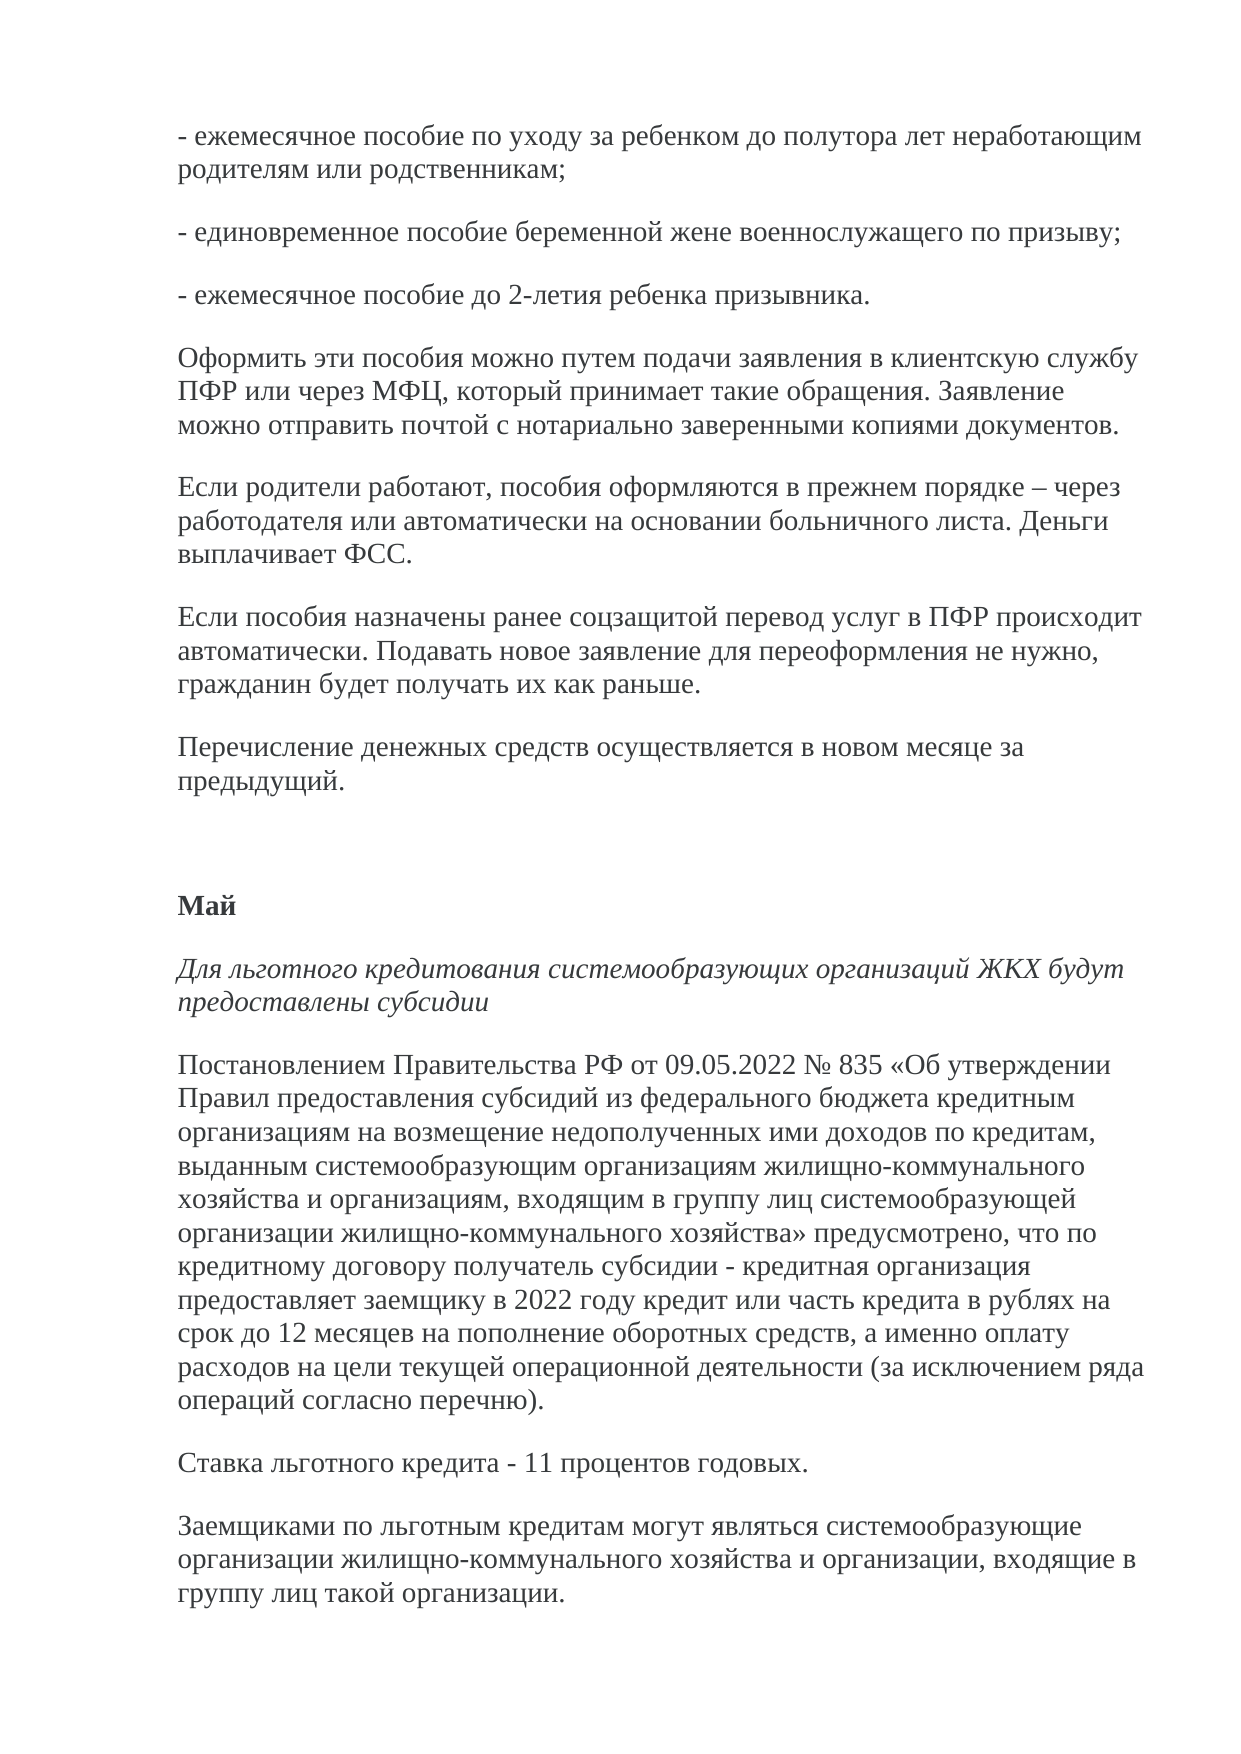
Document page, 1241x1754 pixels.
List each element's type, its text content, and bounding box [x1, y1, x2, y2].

text - единовременное пособие беременной жене военнослужащего по призыву; [177, 214, 1152, 248]
text Ставка льготного кредита - 11 процентов годовых. [177, 1445, 1152, 1479]
text Если родители работают, пособия оформляются в прежнем порядке – через работодателя или автоматически на основании больничного листа. Деньги выплачивает ФСС. [177, 469, 1152, 570]
text Перечисление денежных средств осуществляется в новом месяце за предыдущий. [177, 729, 1152, 796]
text Для льготного кредитования системообразующих организаций ЖКХ будут предоставлены субсидии [177, 951, 1152, 1018]
text Если пособия назначены ранее соцзащитой перевод услуг в ПФР происходит автоматически. Подавать новое заявление для переоформления не нужно, гражданин будет получать их как раньше. [177, 599, 1152, 700]
text - ежемесячное пособие до 2-летия ребенка призывника. [177, 277, 1152, 311]
text Май [177, 888, 1152, 922]
text Оформить эти пособия можно путем подачи заявления в клиентскую службу ПФР или через МФЦ, который принимает такие обращения. Заявление можно отправить почтой с нотариально заверенными копиями документов. [177, 340, 1152, 440]
text Заемщиками по льготным кредитам могут являться системообразующие организации жилищно-коммунального хозяйства и организации, входящие в группу лиц такой организации. [177, 1508, 1152, 1608]
text - ежемесячное пособие по уходу за ребенком до полутора лет неработающим родителям или родственникам; [177, 118, 1152, 185]
text Постановлением Правительства РФ от 09.05.2022 № 835 «Об утверждении Правил предоставления субсидий из федерального бюджета кредитным организациям на возмещение недополученных ими доходов по кредитам, выданным системообразующим организациям жилищно-коммунального хозяйства и организациям, входящим в группу лиц системообразующей организации жилищно-коммунального хозяйства» предусмотрено, что по кредитному договору получатель субсидии - кредитная организация предоставляет заемщику в 2022 году кредит или часть кредита в рублях на срок до 12 месяцев на пополнение оборотных средств, а именно оплату расходов на цели текущей операционной деятельности (за исключением ряда операций согласно перечню). [177, 1047, 1152, 1416]
